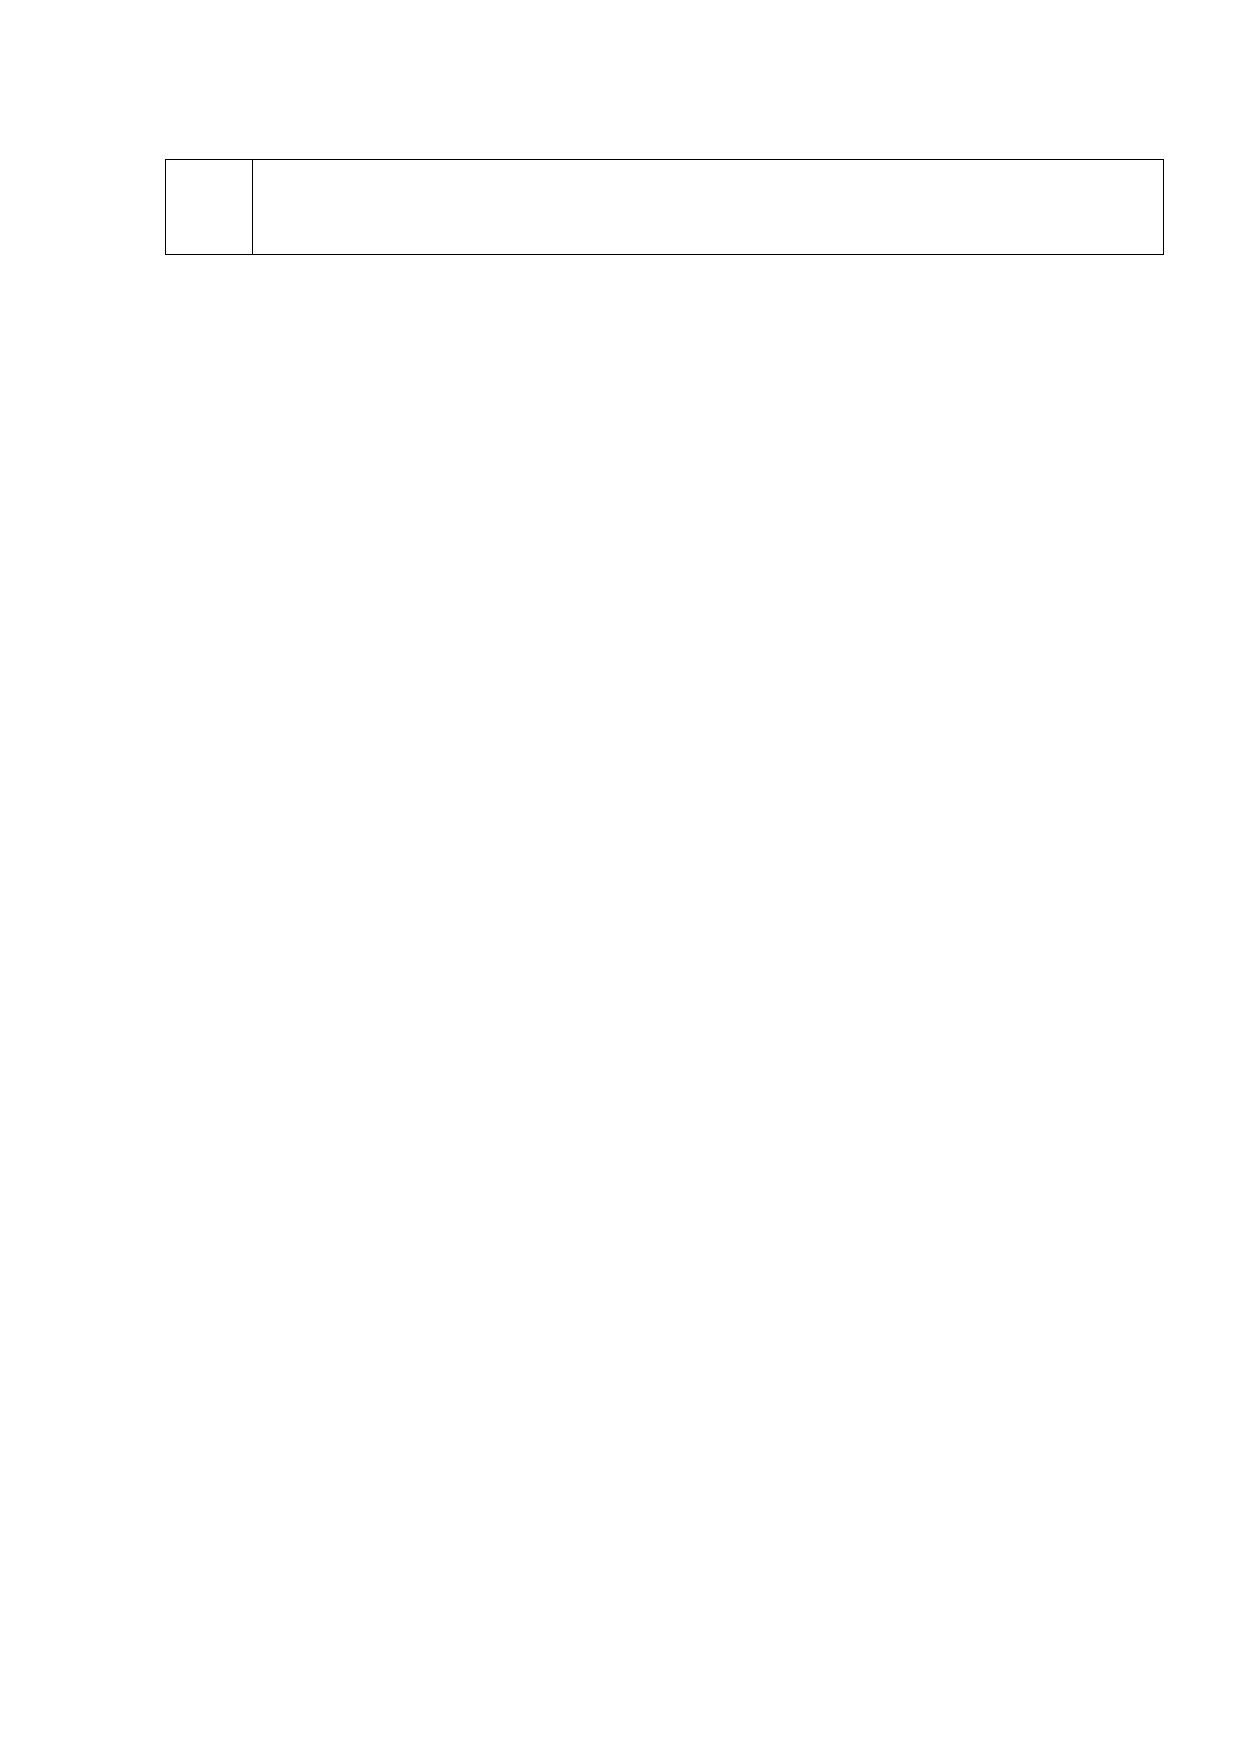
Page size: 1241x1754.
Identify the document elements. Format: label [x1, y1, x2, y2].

table_cell [253, 160, 1163, 254]
